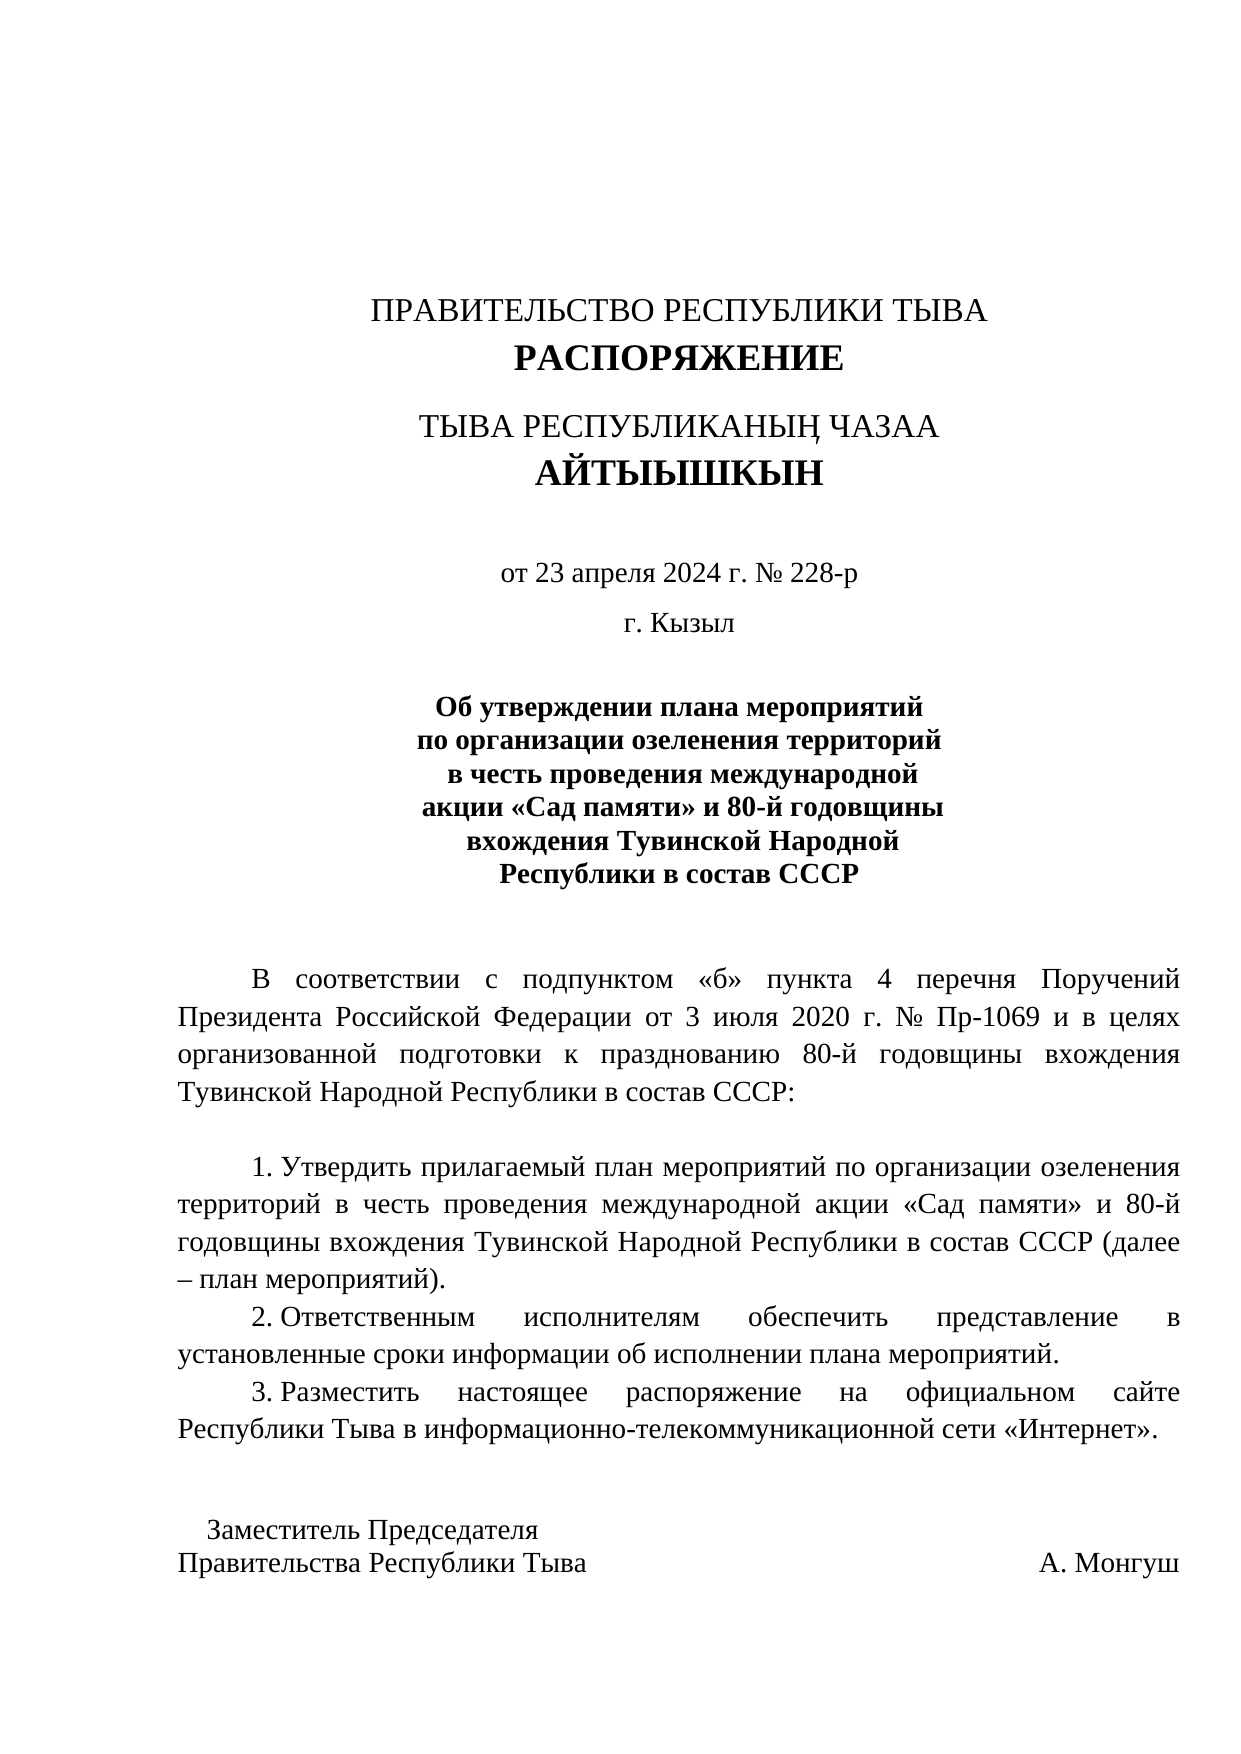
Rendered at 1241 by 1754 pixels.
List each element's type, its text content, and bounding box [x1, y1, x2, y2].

text Заместитель Председателя [177, 1512, 1181, 1545]
list Ответственным исполнителям обеспечить представление в установленные сроки информации об исполнении плана мероприятий. [177, 1295, 1181, 1370]
text ПРАВИТЕЛЬСТВО РЕСПУБЛИКИ ТЫВА РАСПОРЯЖЕНИЕ [177, 291, 1181, 379]
text акции «Сад памяти» и 80-й годовщины [177, 789, 1181, 823]
text ТЫВА РЕСПУБЛИКАНЫӉ ЧАЗАА АЙТЫЫШКЫН [177, 406, 1181, 494]
text г. Кызыл [177, 605, 1181, 638]
text Об утверждении плана мероприятий [177, 689, 1181, 722]
list Утвердить прилагаемый план мероприятий по организации озеленения территорий в честь проведения международной акции «Сад памяти» и 80-й годовщины вхождения Тувинской Народной Республики в состав СССР (далее – план мероприятий). [177, 1145, 1181, 1295]
text Республики в состав СССР [177, 857, 1181, 890]
text вхождения Тувинской Народной [177, 823, 1181, 857]
text от 23 апреля 2024 г. № 228-р [177, 555, 1181, 588]
text в честь проведения международной [177, 756, 1181, 789]
list Разместить настоящее распоряжение на официальном сайте Республики Тыва в информационно-телекоммуникационной сети «Интернет». [177, 1370, 1181, 1445]
text Правительства Республики Тыва А. Монгуш [177, 1545, 1181, 1579]
text В соответствии с подпунктом «б» пункта 4 перечня Поручений Президента Российской Федерации от 3 июля 2020 г. № Пр-1069 и в целях организованной подготовки к празднованию 80-й годовщины вхождения Тувинской Народной Республики в состав СССР: [177, 957, 1181, 1107]
text по организации озеленения территорий [177, 722, 1181, 756]
